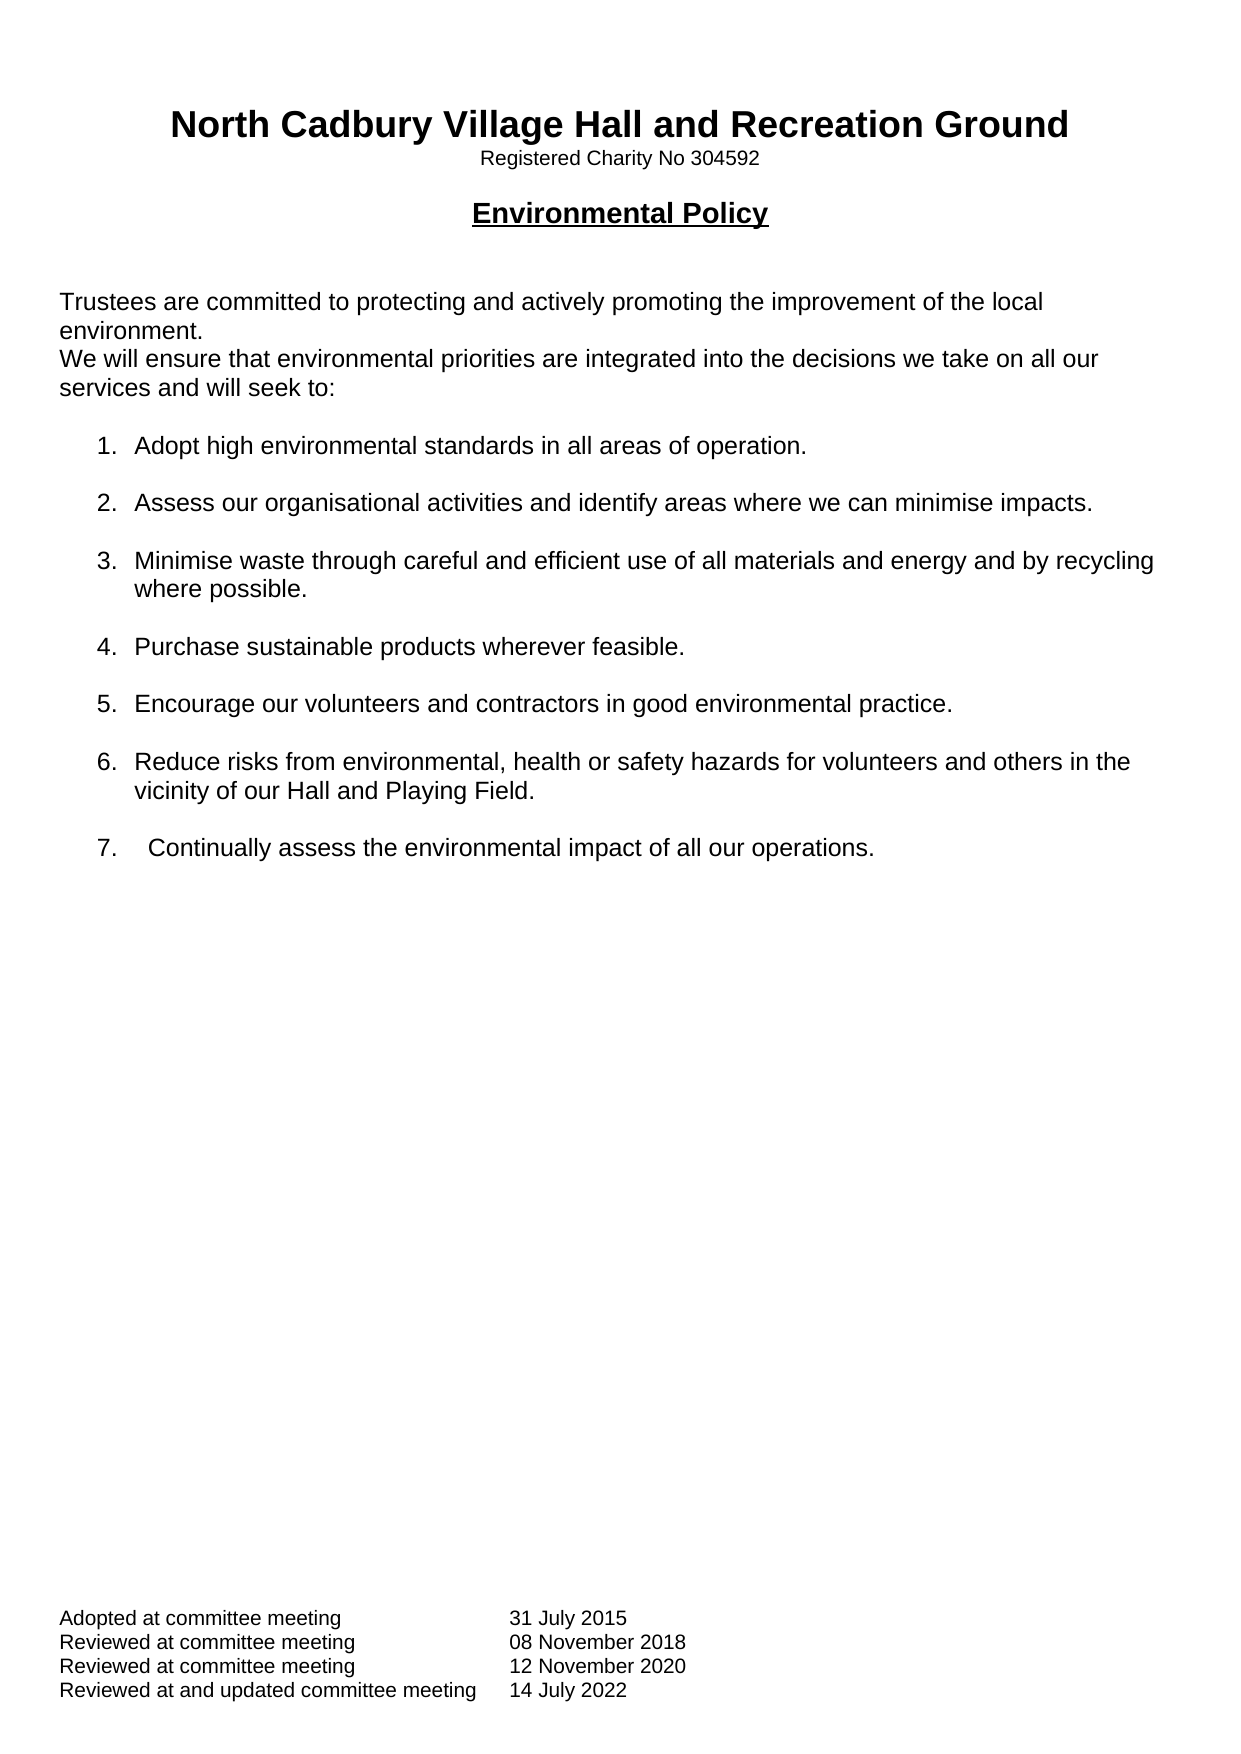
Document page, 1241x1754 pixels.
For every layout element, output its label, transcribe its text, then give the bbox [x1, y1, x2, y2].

text We will ensure that environmental priorities are integrated into the decisions we take on all our services and will seek to: [59, 344, 1181, 402]
list Continually assess the environmental impact of all our operations. [97, 833, 1181, 862]
text Environmental Policy [59, 196, 1181, 229]
list Purchase sustainable products wherever feasible. [97, 632, 1181, 661]
list Assess our organisational activities and identify areas where we can minimise impacts. [97, 488, 1181, 517]
list Minimise waste through careful and efficient use of all materials and energy and by recycling where possible. [97, 546, 1181, 603]
text North Cadbury Village Hall and Recreation Ground [59, 102, 1181, 146]
text Registered Charity No 304592 [59, 146, 1181, 169]
list Reduce risks from environmental, health or safety hazards for volunteers and others in the vicinity of our Hall and Playing Field. [97, 747, 1181, 804]
list Encourage our volunteers and contractors in good environmental practice. [97, 689, 1181, 718]
text Trustees are committed to protecting and actively promoting the improvement of the local environment. [59, 287, 1181, 344]
list Adopt high environmental standards in all areas of operation. [97, 431, 1181, 459]
